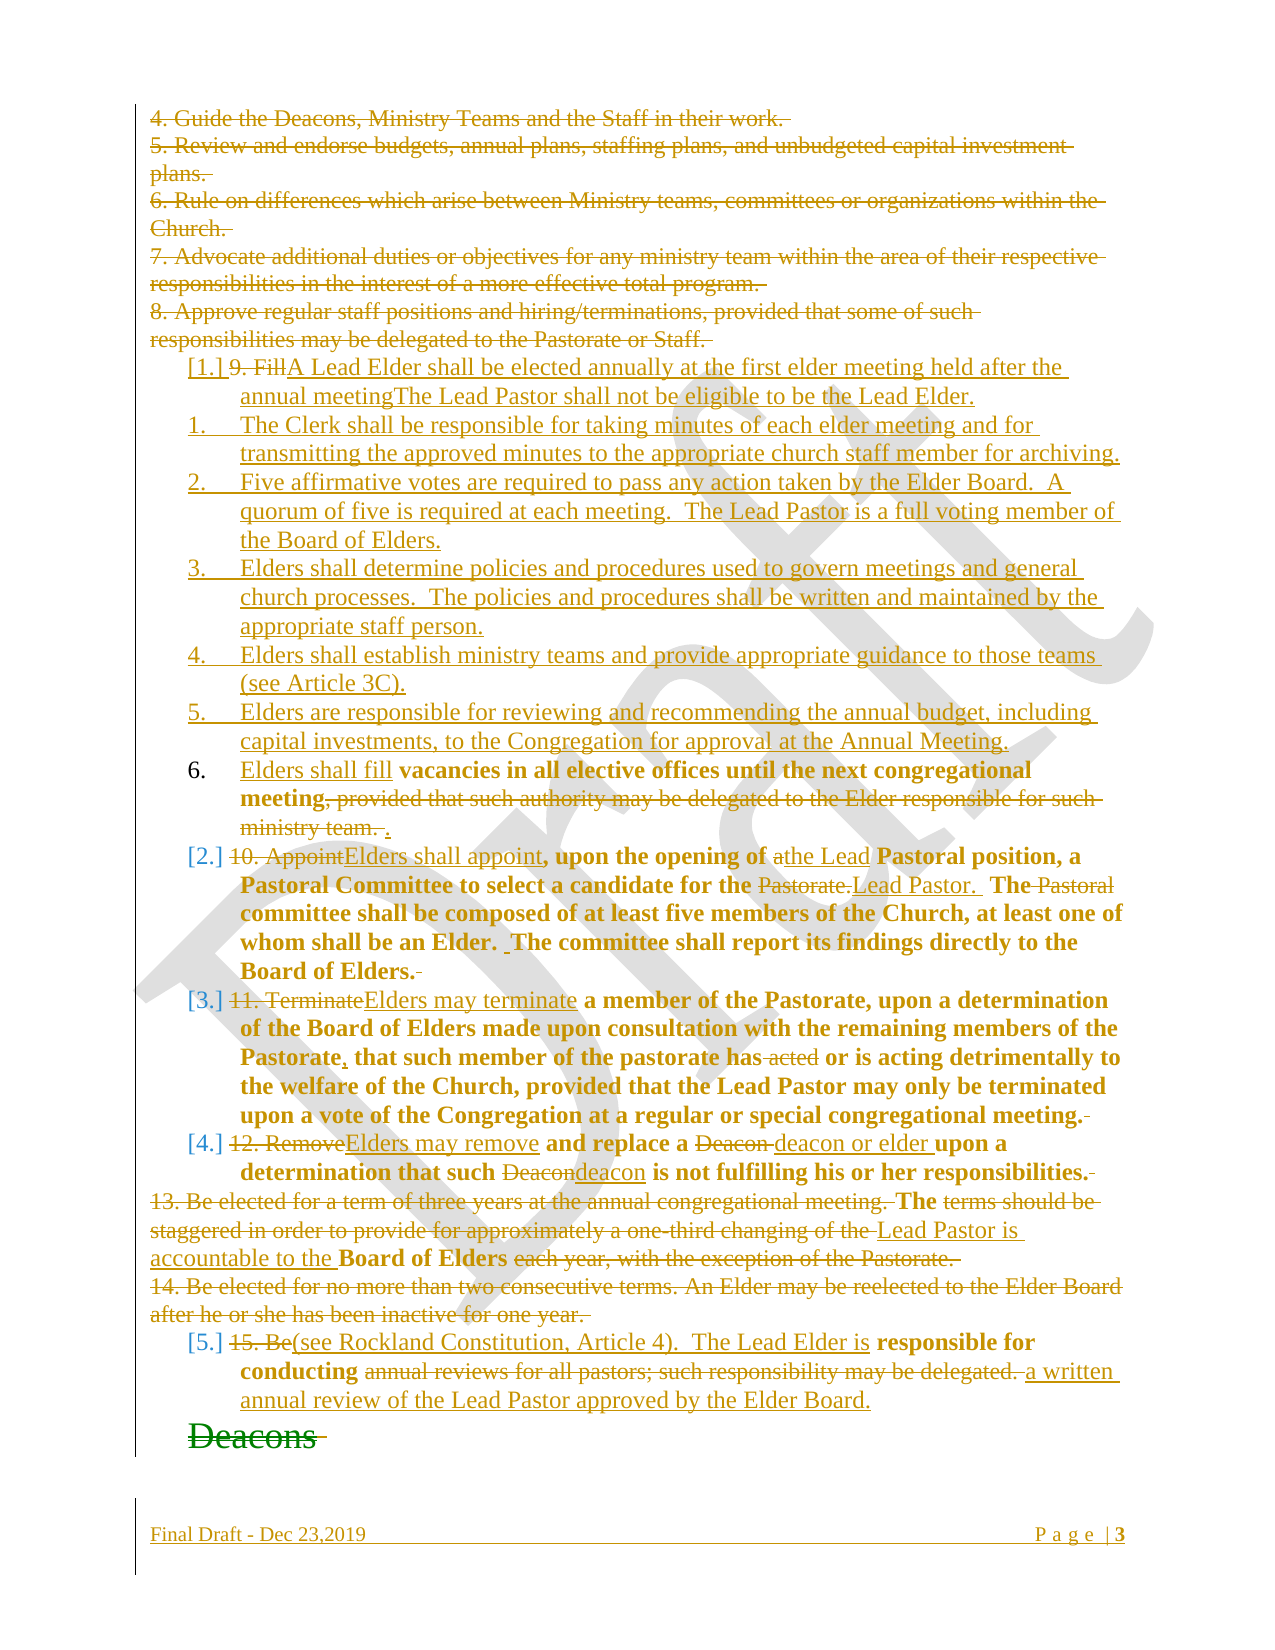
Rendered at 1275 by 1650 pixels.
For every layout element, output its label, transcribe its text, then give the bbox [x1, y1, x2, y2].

text The Board of Elders [150, 1186, 1125, 1272]
list vacancies in all elective offices until the next congregational meeting [187, 755, 1125, 841]
list responsible for conducting [187, 1327, 1125, 1414]
list and replace a upon a determination that such is not fulfilling his or her responsibilities. [187, 1128, 1125, 1186]
list , upon the opening of Pastoral position, a Pastoral Committee to select a candidate for the The committee shall be composed of at least five members of the Church, at least one of whom shall be an Elder. The committee shall report its findings directly to the Board of Elders. [187, 841, 1125, 985]
list a member of the Pastorate, upon a determination of the Board of Elders made upon consultation with the remaining members of the Pastorate that such member of the pastorate has or is acting detrimentally to the welfare of the Church, provided that the Lead Pastor may only be terminated upon a vote of the Congregation at a regular or special congregational meeting. [187, 985, 1125, 1128]
